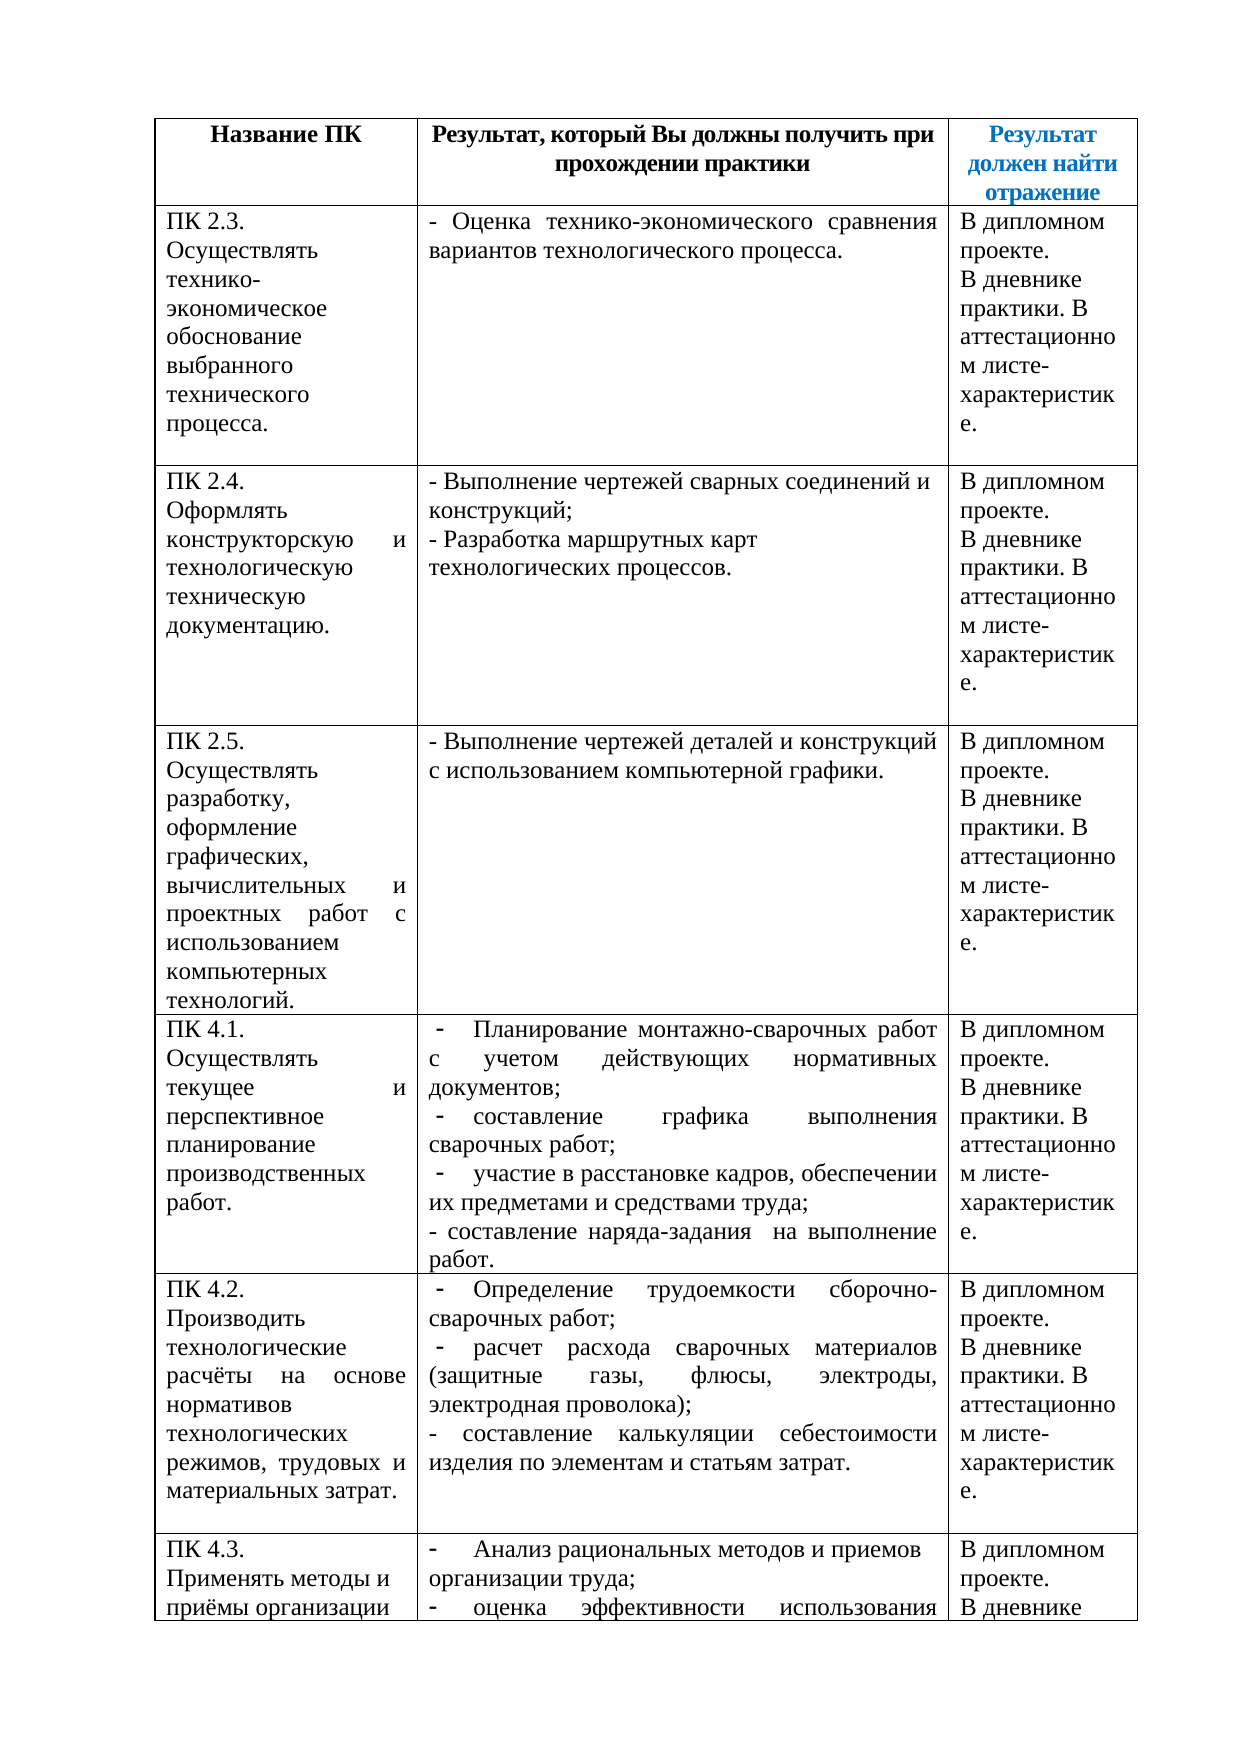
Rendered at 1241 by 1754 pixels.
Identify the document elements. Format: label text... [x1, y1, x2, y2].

table_cell - Оценка технико-экономического сравнения вариантов технологического процесса. [418, 206, 948, 465]
table_header Результат должен найти отражение [949, 119, 1137, 205]
table_header Результат, который Вы должны получить при прохождении практики [418, 119, 948, 205]
table_cell - Выполнение чертежей сварных соединений и конструкций; - Разработка маршрутных карт технологических процессов. [418, 466, 948, 725]
table_cell ПК 4.1. Осуществлять текущее и перспективное планирование производственных работ. [156, 1015, 417, 1273]
table_cell В дипломном проекте. В дневнике практики. В аттестационном листе-характеристике. [949, 1015, 1137, 1273]
table_cell ПК 2.4. Оформлять конструкторскую и технологическую техническую документацию. [156, 466, 417, 725]
table_cell Определение трудоемкости сборочно-сварочных работ; расчет расхода сварочных материалов (защитные газы, флюсы, электроды, электродная проволока); - составление калькуляции себестоимости изделия по элементам и статьям затрат. [418, 1274, 948, 1533]
table_header Название ПК [156, 119, 417, 205]
table_cell - Выполнение чертежей деталей и конструкций с использованием компьютерной графики. [418, 726, 948, 1013]
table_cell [156, 1534, 417, 1620]
table_cell Планирование монтажно-сварочных работ с учетом действующих нормативных документов; составление графика выполнения сварочных работ; участие в расстановке кадров, обеспечении их предметами и средствами труда; - составление наряда-задания на выполнение работ. [418, 1015, 948, 1273]
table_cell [418, 1534, 948, 1620]
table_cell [949, 206, 1137, 465]
table_cell ПК 2.3. Осуществлять технико-экономическое обоснование выбранного технического процесса. [156, 206, 417, 465]
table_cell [949, 1534, 1137, 1620]
table_cell В дипломном проекте. В дневнике практики. В аттестационном листе-характеристике. [949, 466, 1137, 725]
table_cell ПК 4.2. Производить технологические расчёты на основе нормативов технологических режимов, трудовых и материальных затрат. [156, 1274, 417, 1533]
table_cell В дипломном проекте. В дневнике практики. В аттестационном листе-характеристике. [949, 1274, 1137, 1533]
table_cell В дипломном проекте. В дневнике практики. В аттестационном листе-характеристике. [949, 726, 1137, 1013]
table_cell ПК 2.5. Осуществлять разработку, оформление графических, вычислительных и проектных работ с использованием компьютерных технологий. [156, 726, 417, 1013]
